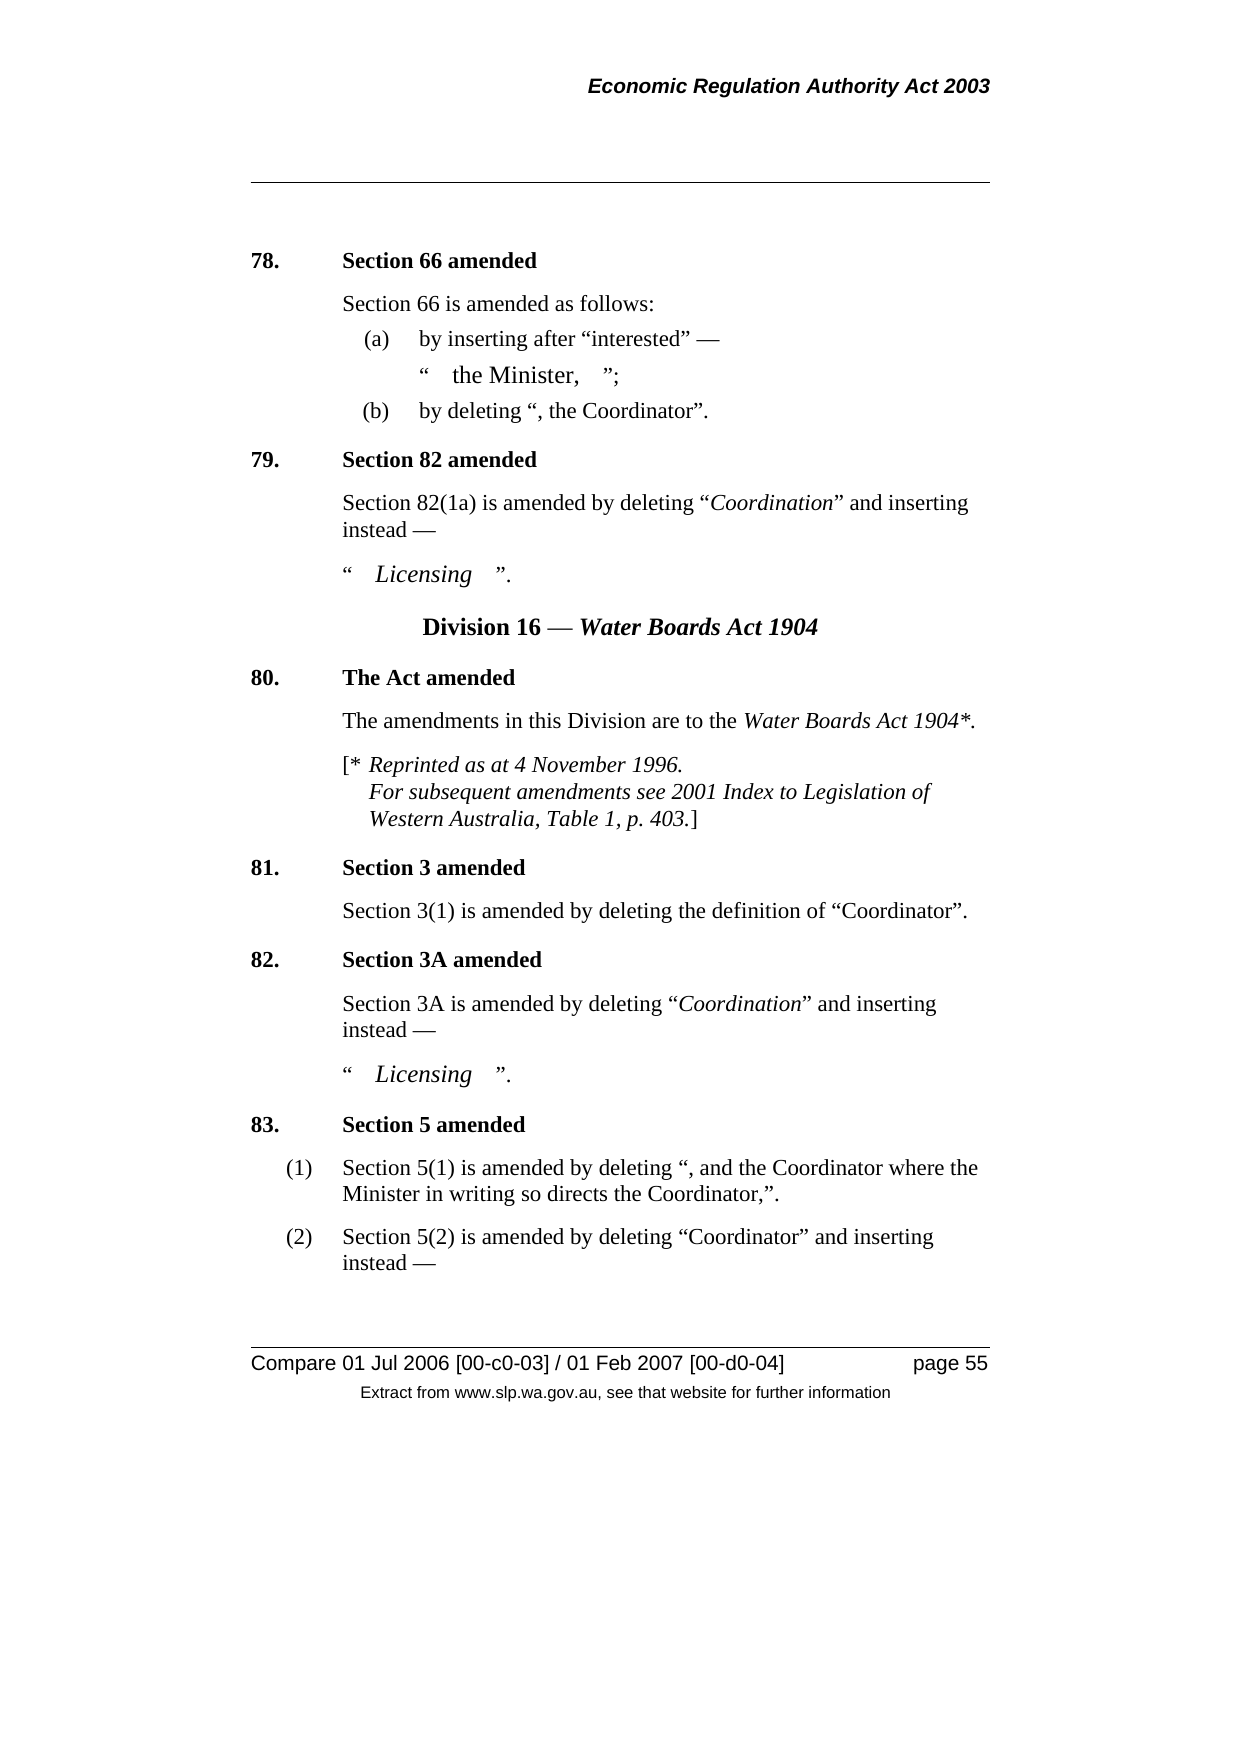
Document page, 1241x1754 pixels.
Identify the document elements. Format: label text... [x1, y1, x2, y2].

text [* Reprinted as at 4 November 1996. [251, 750, 990, 777]
text Section 66 is amended as follows: [251, 291, 990, 317]
text (1) Section 5(1) is amended by deleting “, and the Coordinator where the Minister in writing so directs the Coordinator,”. [251, 1154, 990, 1206]
text (b) by deleting “, the Coordinator”. [251, 397, 990, 423]
subtitle 78. Section 66 amended [251, 247, 990, 274]
text The amendments in this Division are to the Water Boards Act 1904*. [251, 707, 990, 733]
subtitle 82. Section 3A amended [251, 947, 990, 973]
text (a) by inserting after “interested” — [251, 325, 990, 352]
subtitle 79. Section 82 amended [251, 446, 990, 473]
text Section 3A is amended by deleting “Coordination” and inserting instead — [251, 989, 990, 1042]
text “ Licensing ”. [251, 1059, 990, 1088]
subtitle 80. The Act amended [251, 664, 990, 690]
text For subsequent amendments see 2001 Index to Legislation of Western Australia, Table 1, p. 403.] [251, 777, 990, 831]
subtitle 83. Section 5 amended [251, 1111, 990, 1137]
subtitle 81. Section 3 amended [251, 854, 990, 881]
text Section 3(1) is amended by deleting the definition of “Coordinator”. [251, 897, 990, 924]
text “ the Minister, ”; [251, 360, 990, 389]
text “ Licensing ”. [251, 559, 990, 587]
text (2) Section 5(2) is amended by deleting “Coordinator” and inserting instead — [251, 1223, 990, 1276]
subtitle Division 16 — Water Boards Act 1904 [251, 612, 990, 641]
text Section 82(1a) is amended by deleting “Coordination” and inserting instead — [251, 489, 990, 542]
